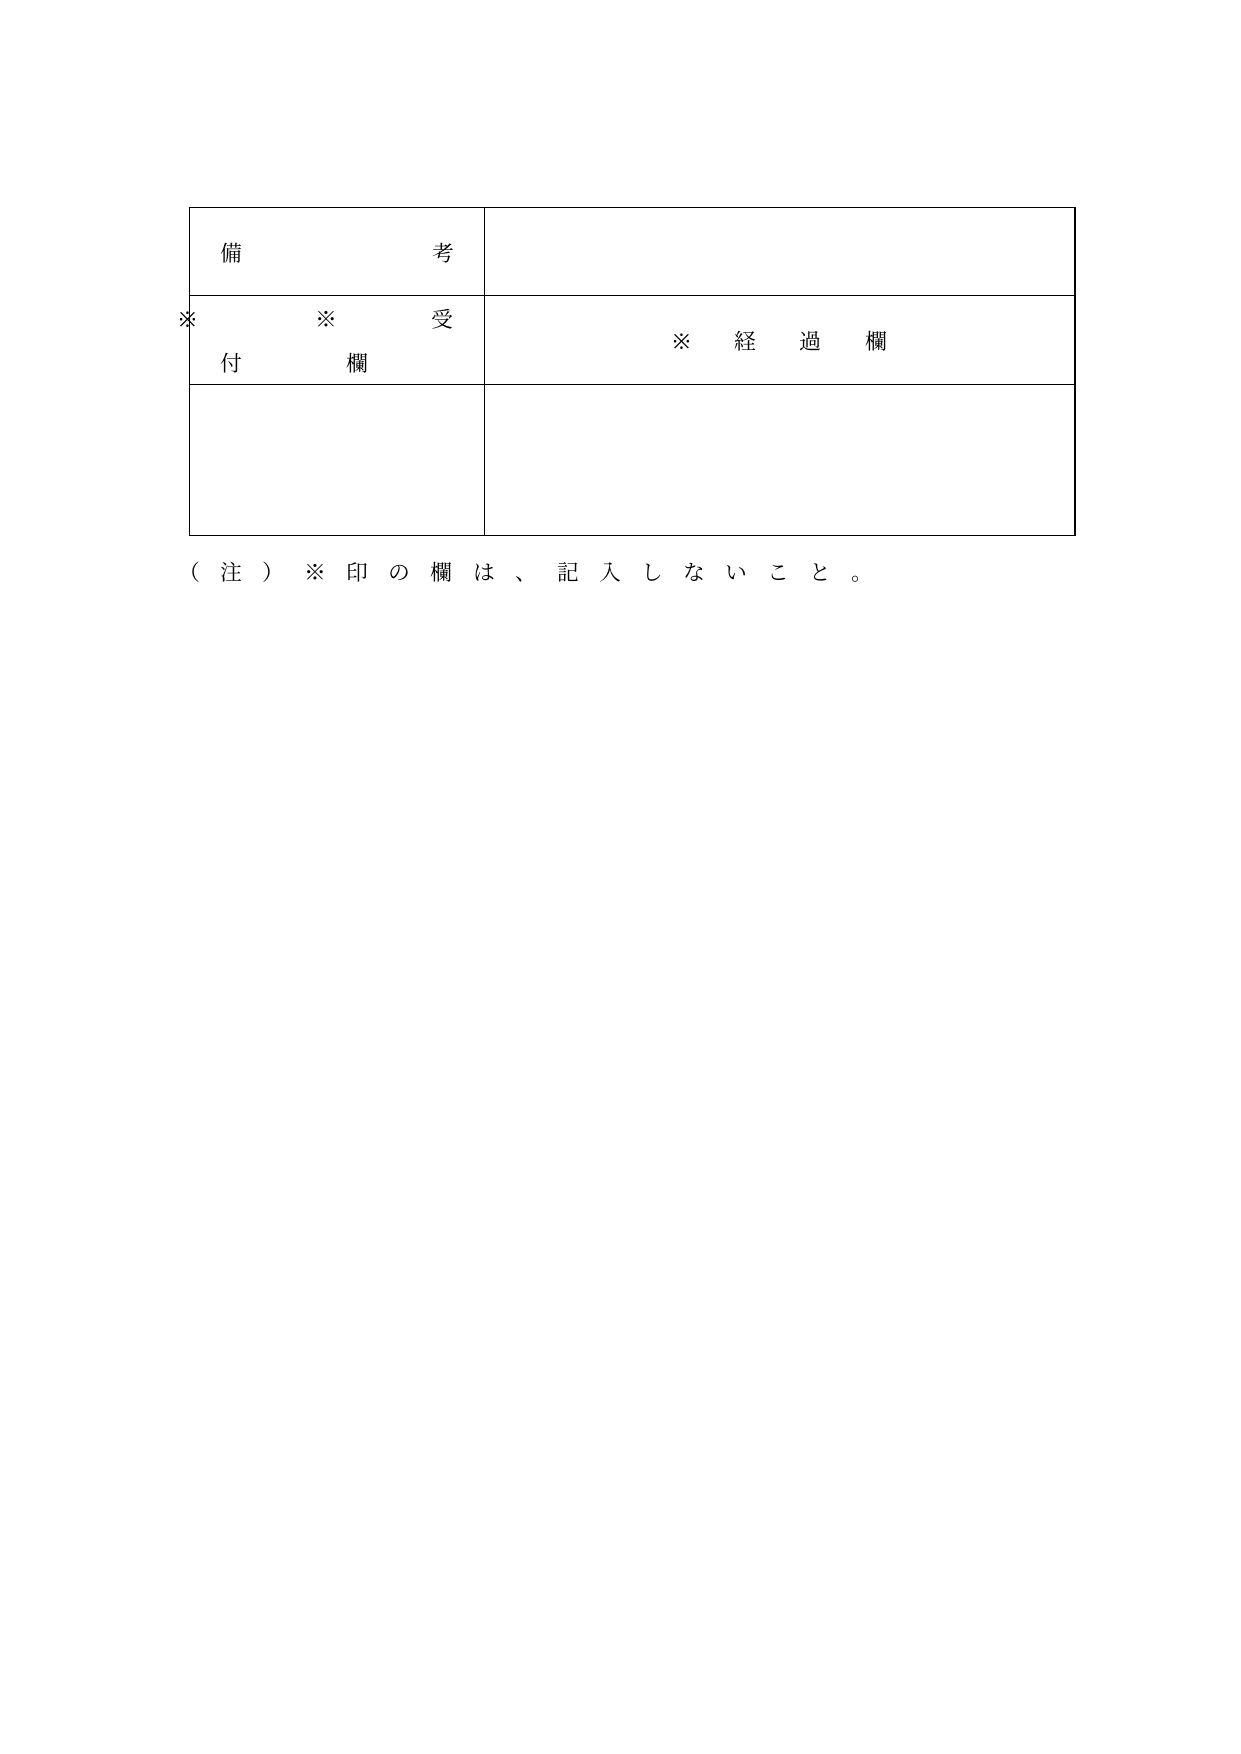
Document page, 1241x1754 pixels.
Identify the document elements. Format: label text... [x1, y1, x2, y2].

table_cell [485, 385, 1074, 535]
table_cell ※ 受 付 欄 [190, 296, 484, 384]
text （注）※印の欄は、記入しないこと。 [178, 548, 1062, 592]
table_cell [190, 385, 484, 535]
table_cell [485, 208, 1074, 295]
table_cell 備考 [190, 208, 484, 295]
table_cell ※ 経 過 欄 [485, 296, 1074, 384]
